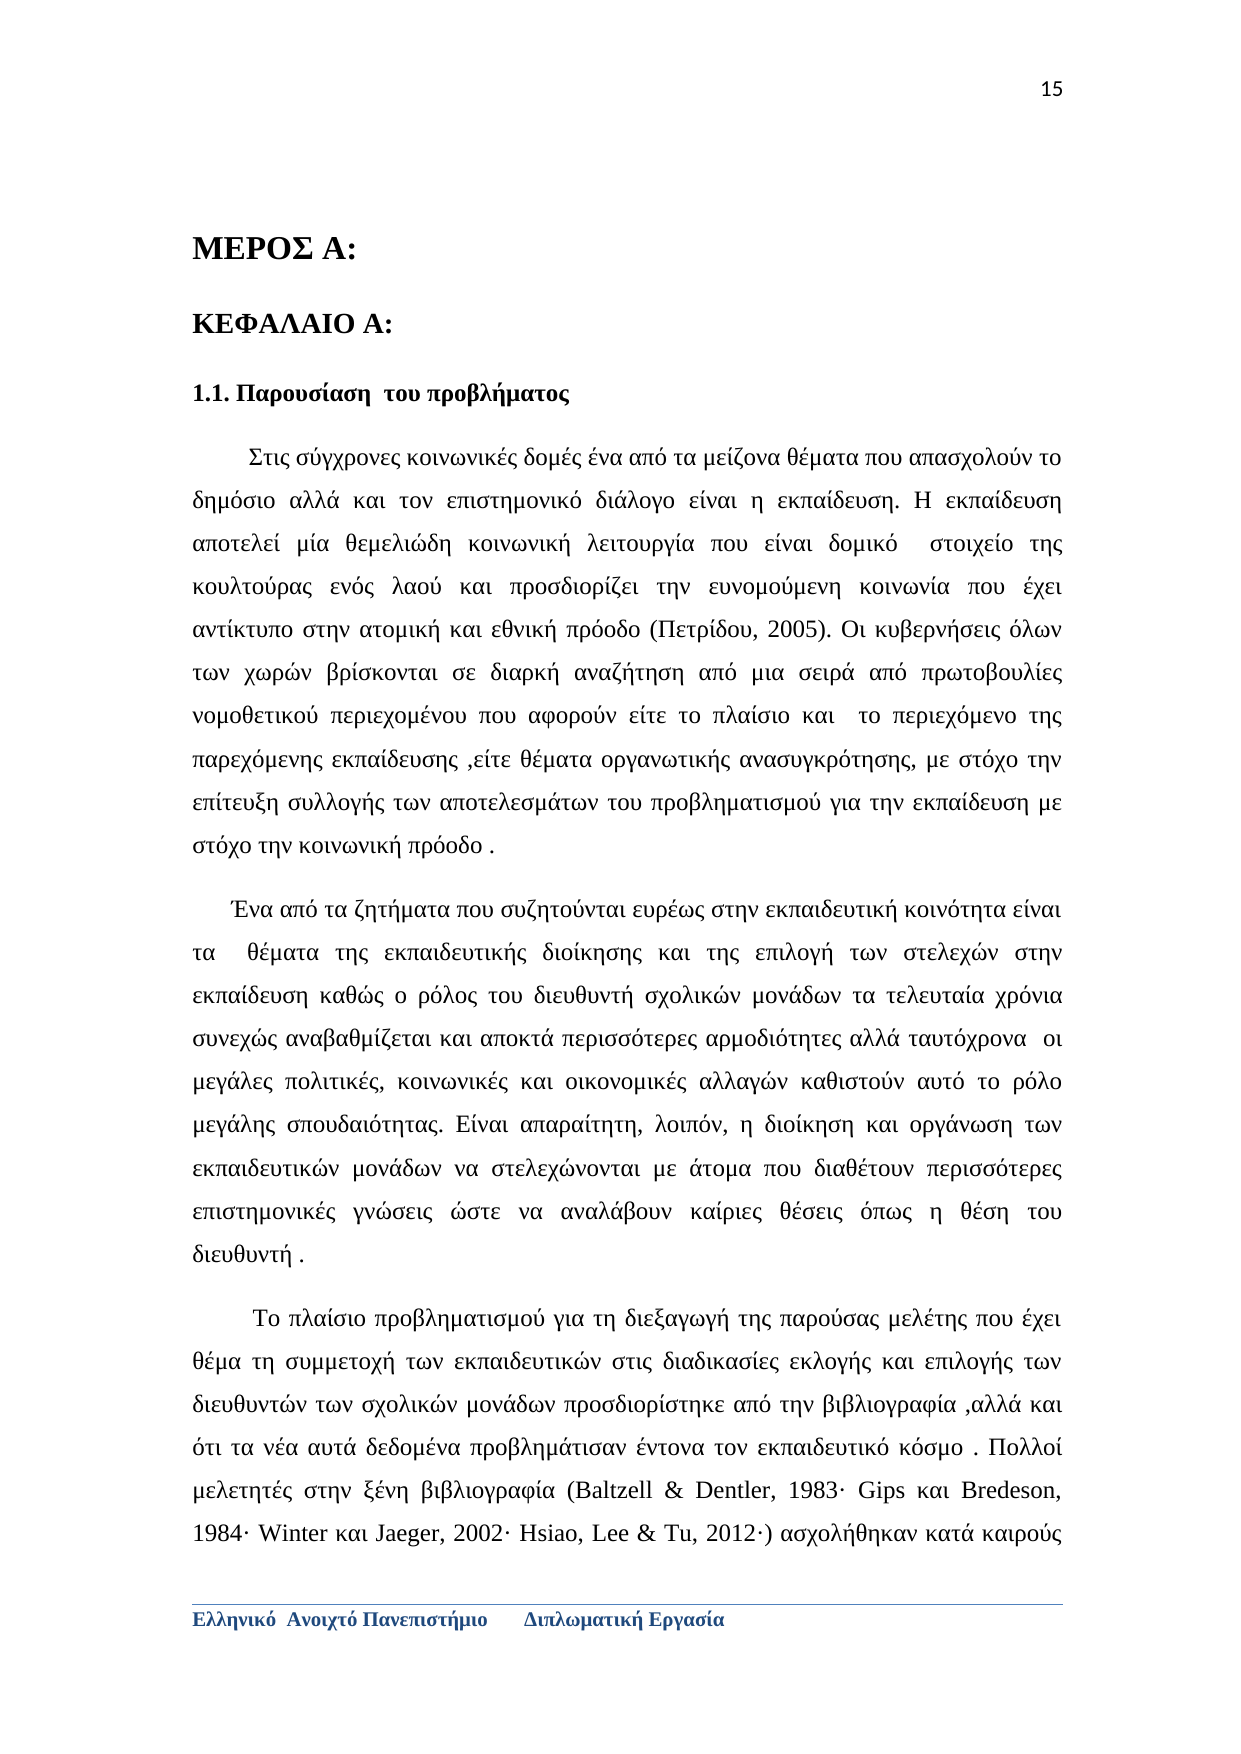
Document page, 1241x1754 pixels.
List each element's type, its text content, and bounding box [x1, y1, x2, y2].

text 1.1. Παρουσίαση του προβλήματος [192, 378, 1063, 407]
text ΚΕΦΑΛΑΙΟ Α: [192, 307, 1063, 340]
text Στις σύγχρονες κοινωνικές δομές ένα από τα μείζονα θέματα που απασχολούν το δημόσιο αλλά και τον επιστημονικό διάλογο είναι η εκπαίδευση. Η εκπαίδευση αποτελεί μία θεμελιώδη κοινωνική λειτουργία που είναι δομικό στοιχείο της κουλτούρας ενός λαού και προσδιορίζει την ευνομούμενη κοινωνία που έχει αντίκτυπο στην ατομική και εθνική πρόοδο (Πετρίδου, 2005). Οι κυβερνήσεις όλων των χωρών βρίσκονται σε διαρκή αναζήτηση από μια σειρά από πρωτοβουλίες νομοθετικού περιεχομένου που αφορούν είτε το πλαίσιο και το περιεχόμενο της παρεχόμενης εκπαίδευσης ,είτε θέματα οργανωτικής ανασυγκρότησης, με στόχο την επίτευξη συλλογής των αποτελεσμάτων του προβληματισμού για την εκπαίδευση με στόχο την κοινωνική πρόοδο . [192, 442, 1063, 859]
text Ένα από τα ζητήματα που συζητούνται ευρέως στην εκπαιδευτική κοινότητα είναι τα θέματα της εκπαιδευτικής διοίκησης και της επιλογή των στελεχών στην εκπαίδευση καθώς ο ρόλος του διευθυντή σχολικών μονάδων τα τελευταία χρόνια συνεχώς αναβαθμίζεται και αποκτά περισσότερες αρμοδιότητες αλλά ταυτόχρονα οι μεγάλες πολιτικές, κοινωνικές και οικονομικές αλλαγών καθιστούν αυτό το ρόλο μεγάλης σπουδαιότητας. Είναι απαραίτητη, λοιπόν, η διοίκηση και οργάνωση των εκπαιδευτικών μονάδων να στελεχώνονται με άτομα που διαθέτουν περισσότερες επιστημονικές γνώσεις ώστε να αναλάβουν καίριες θέσεις όπως η θέση του διευθυντή . [192, 894, 1063, 1268]
text ΜΕΡΟΣ Α: [192, 228, 1063, 267]
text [192, 1303, 1063, 1547]
